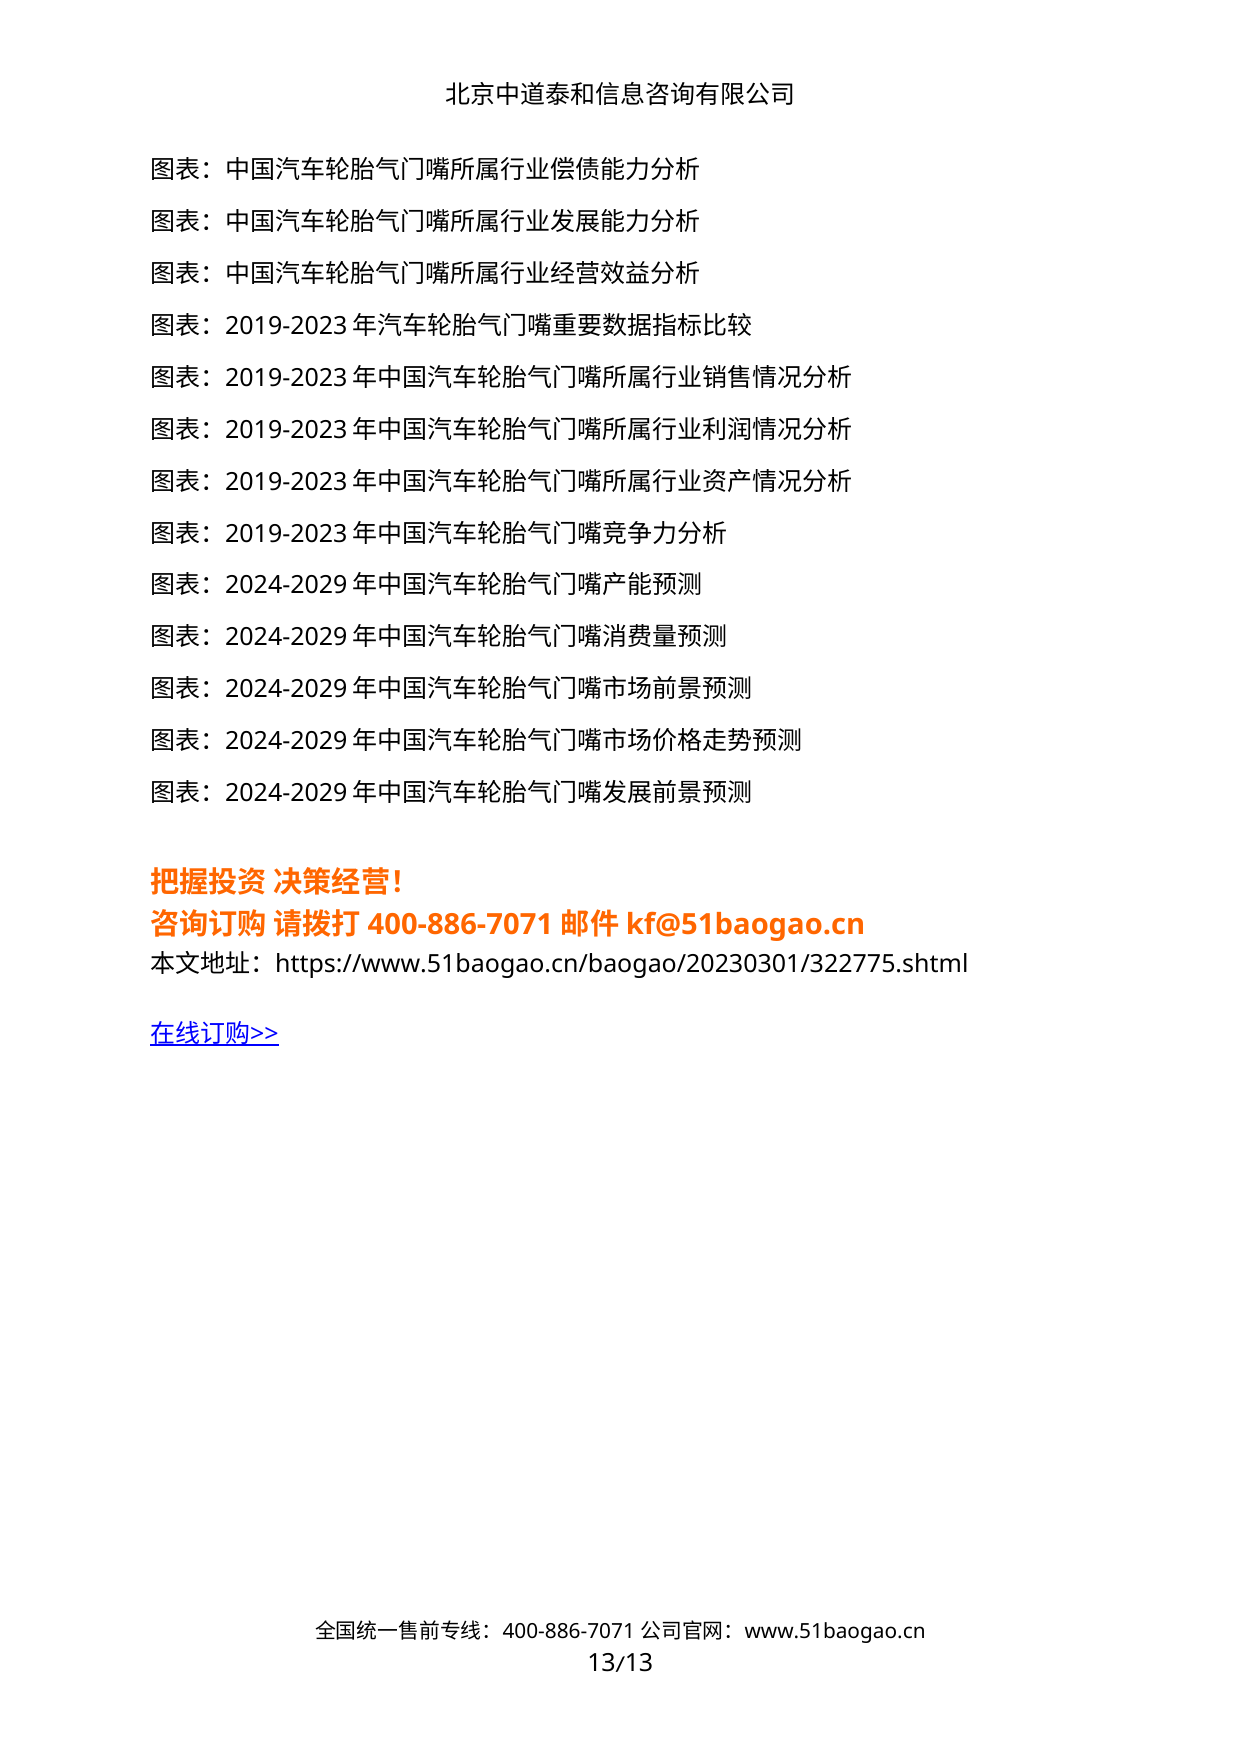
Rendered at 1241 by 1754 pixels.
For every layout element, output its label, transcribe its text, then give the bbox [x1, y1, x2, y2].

text 图表：中国汽车轮胎气门嘴所属行业发展能力分析 [150, 202, 1090, 238]
text 在线订购>> [150, 979, 1090, 1050]
text 图表：中国汽车轮胎气门嘴所属行业偿债能力分析 [150, 150, 1090, 186]
text 图表：2024-2029年中国汽车轮胎气门嘴产能预测 [150, 565, 1090, 601]
text 图表：2019-2023年中国汽车轮胎气门嘴所属行业利润情况分析 [150, 409, 1090, 446]
text 图表：2019-2023年中国汽车轮胎气门嘴所属行业资产情况分析 [150, 461, 1090, 497]
text 图表：2019-2023年中国汽车轮胎气门嘴所属行业销售情况分析 [150, 357, 1090, 394]
text 图表：2019-2023年中国汽车轮胎气门嘴竞争力分析 [150, 513, 1090, 549]
text 图表：2019-2023年汽车轮胎气门嘴重要数据指标比较 [150, 306, 1090, 342]
text 图表：2024-2029年中国汽车轮胎气门嘴发展前景预测 [150, 772, 1090, 809]
text 图表：2024-2029年中国汽车轮胎气门嘴市场前景预测 [150, 669, 1090, 705]
text 图表：2024-2029年中国汽车轮胎气门嘴消费量预测 [150, 617, 1090, 653]
text 图表：中国汽车轮胎气门嘴所属行业经营效益分析 [150, 254, 1090, 290]
text 把握投资 决策经营！咨询订购 请拨打 400-886-7071 邮件 kf@51baogao.cn本文地址：https://www.51baogao.cn/baogao/20230301/322775.shtml [150, 824, 1090, 979]
text 图表：2024-2029年中国汽车轮胎气门嘴市场价格走势预测 [150, 721, 1090, 757]
